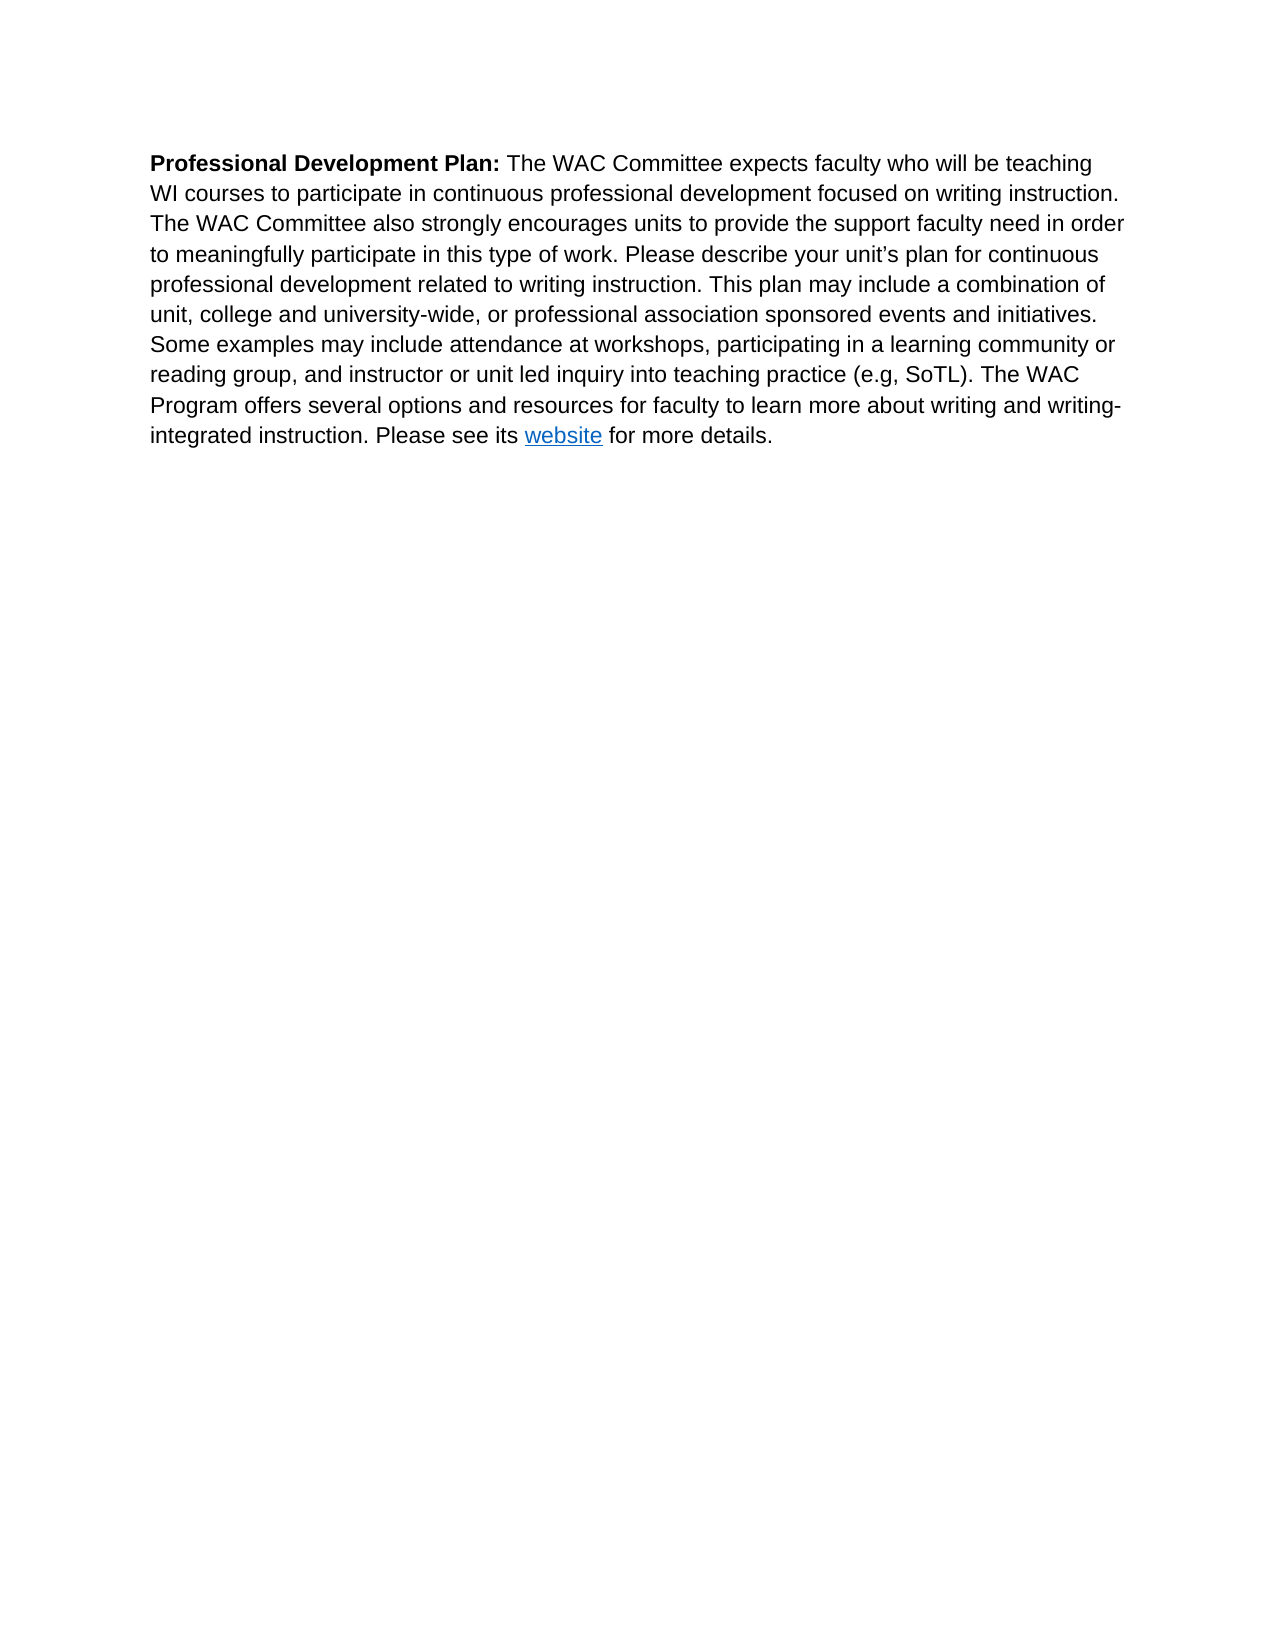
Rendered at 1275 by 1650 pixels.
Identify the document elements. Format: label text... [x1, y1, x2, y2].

text Professional Development Plan: The WAC Committee expects faculty who will be teaching WI courses to participate in continuous professional development focused on writing instruction. The WAC Committee also strongly encourages units to provide the support faculty need in order to meaningfully participate in this type of work. Please describe your unit’s plan for continuous professional development related to writing instruction. This plan may include a combination of unit, college and university-wide, or professional association sponsored events and initiatives. Some examples may include attendance at workshops, participating in a learning community or reading group, and instructor or unit led inquiry into teaching practice (e.g, SoTL). The WAC Program offers several options and resources for faculty to learn more about writing and writing-integrated instruction. Please see its website for more details. [150, 150, 1125, 448]
